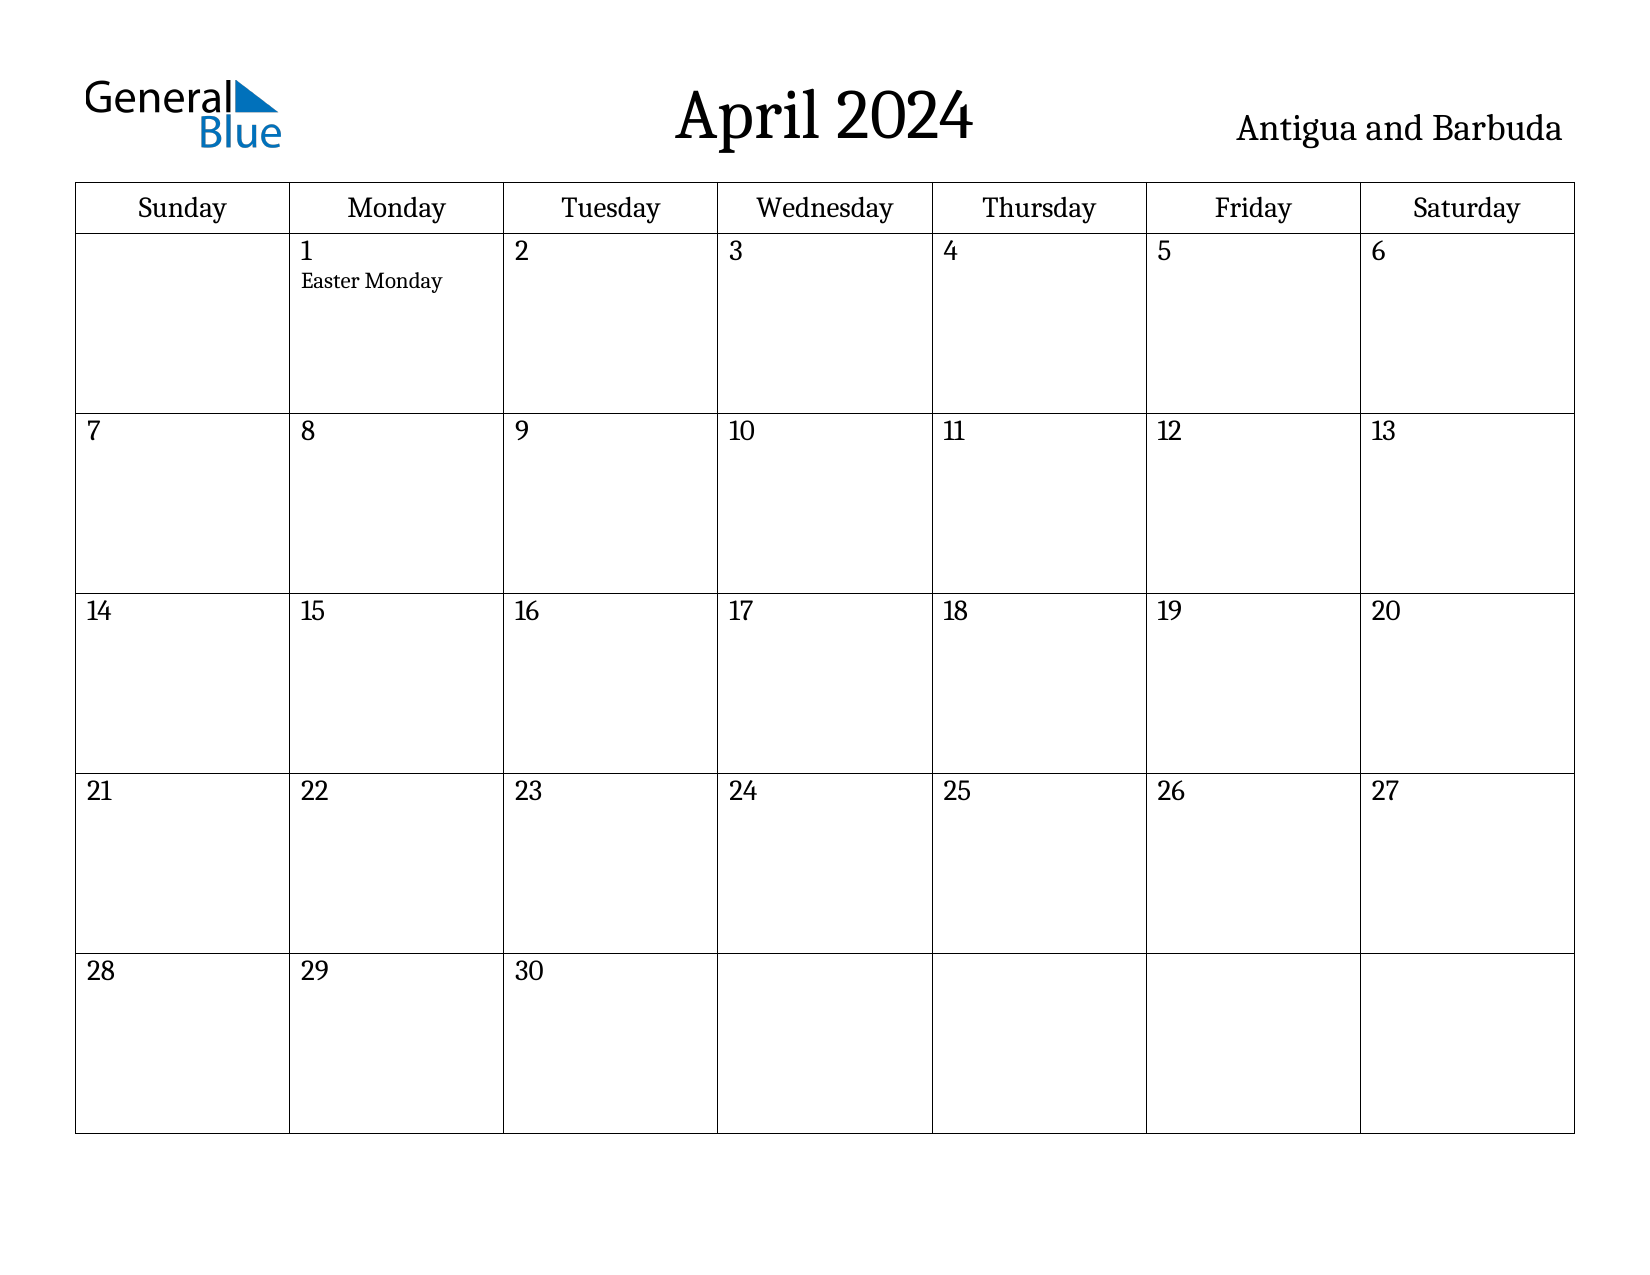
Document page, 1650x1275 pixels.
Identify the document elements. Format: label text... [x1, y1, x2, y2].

table_cell 28 [76, 954, 289, 987]
table_header [76, 75, 503, 182]
table_cell 1 [290, 234, 503, 267]
table_cell Wednesday [718, 183, 932, 233]
table_cell 22 [290, 774, 503, 807]
table_cell [76, 988, 289, 1133]
table_cell [76, 627, 289, 773]
table_cell 4 [933, 234, 1146, 267]
table_cell [1147, 627, 1360, 773]
table_cell 27 [1361, 774, 1574, 807]
table_cell 7 [76, 414, 289, 447]
table_cell [76, 267, 289, 413]
table_cell 21 [76, 774, 289, 807]
table_cell [718, 448, 932, 593]
table_cell Monday [290, 183, 503, 233]
table_cell [290, 988, 503, 1133]
table_cell [290, 808, 503, 953]
table_cell [718, 954, 932, 987]
table_cell [933, 988, 1146, 1133]
table_cell 10 [718, 414, 932, 447]
table_cell 16 [504, 594, 717, 627]
table_cell 23 [504, 774, 717, 807]
table_cell Sunday [76, 183, 289, 233]
table_cell [933, 954, 1146, 987]
table_cell [1361, 627, 1574, 773]
table_cell Saturday [1361, 183, 1574, 233]
table_cell [504, 267, 717, 413]
table_cell [718, 808, 932, 953]
table_cell [1361, 988, 1574, 1133]
table_cell Friday [1147, 183, 1360, 233]
table_cell [290, 448, 503, 593]
table_cell 5 [1147, 234, 1360, 267]
table_cell [76, 234, 289, 267]
table_cell [1361, 808, 1574, 953]
table_cell [1147, 267, 1360, 413]
table_cell [76, 448, 289, 593]
table_cell [718, 988, 932, 1133]
table_cell 2 [504, 234, 717, 267]
table_cell 11 [933, 414, 1146, 447]
table_cell [504, 627, 717, 773]
table_cell 30 [504, 954, 717, 987]
table_cell 9 [504, 414, 717, 447]
table_cell 15 [290, 594, 503, 627]
table_cell 26 [1147, 774, 1360, 807]
table_cell [504, 988, 717, 1133]
table_cell 13 [1361, 414, 1574, 447]
table_cell [1361, 267, 1574, 413]
table_cell 20 [1361, 594, 1574, 627]
table_cell [1147, 954, 1360, 987]
table_cell [933, 627, 1146, 773]
picture [86, 80, 281, 148]
table_cell 29 [290, 954, 503, 987]
table_cell [718, 267, 932, 413]
table_cell 25 [933, 774, 1146, 807]
table_cell [290, 627, 503, 773]
table_cell 6 [1361, 234, 1574, 267]
table_cell [1147, 988, 1360, 1133]
table_cell Tuesday [504, 183, 717, 233]
table_cell [504, 808, 717, 953]
table_cell 17 [718, 594, 932, 627]
table_cell 8 [290, 414, 503, 447]
table_header April 2024 [504, 75, 1146, 182]
table_cell [933, 808, 1146, 953]
table_cell 3 [718, 234, 932, 267]
table_header Antigua and Barbuda [1146, 75, 1574, 182]
table_cell [933, 448, 1146, 593]
table_cell [504, 448, 717, 593]
table_cell [1361, 448, 1574, 593]
table_cell Thursday [933, 183, 1146, 233]
table_cell [1147, 808, 1360, 953]
table_cell [1147, 448, 1360, 593]
table_cell [718, 627, 932, 773]
table_cell 19 [1147, 594, 1360, 627]
table_cell [76, 808, 289, 953]
table_cell [1361, 954, 1574, 987]
table_cell 12 [1147, 414, 1360, 447]
table_cell 18 [933, 594, 1146, 627]
table_cell 14 [76, 594, 289, 627]
table_cell 24 [718, 774, 932, 807]
table_cell [933, 267, 1146, 413]
table_cell Easter Monday [290, 267, 503, 413]
